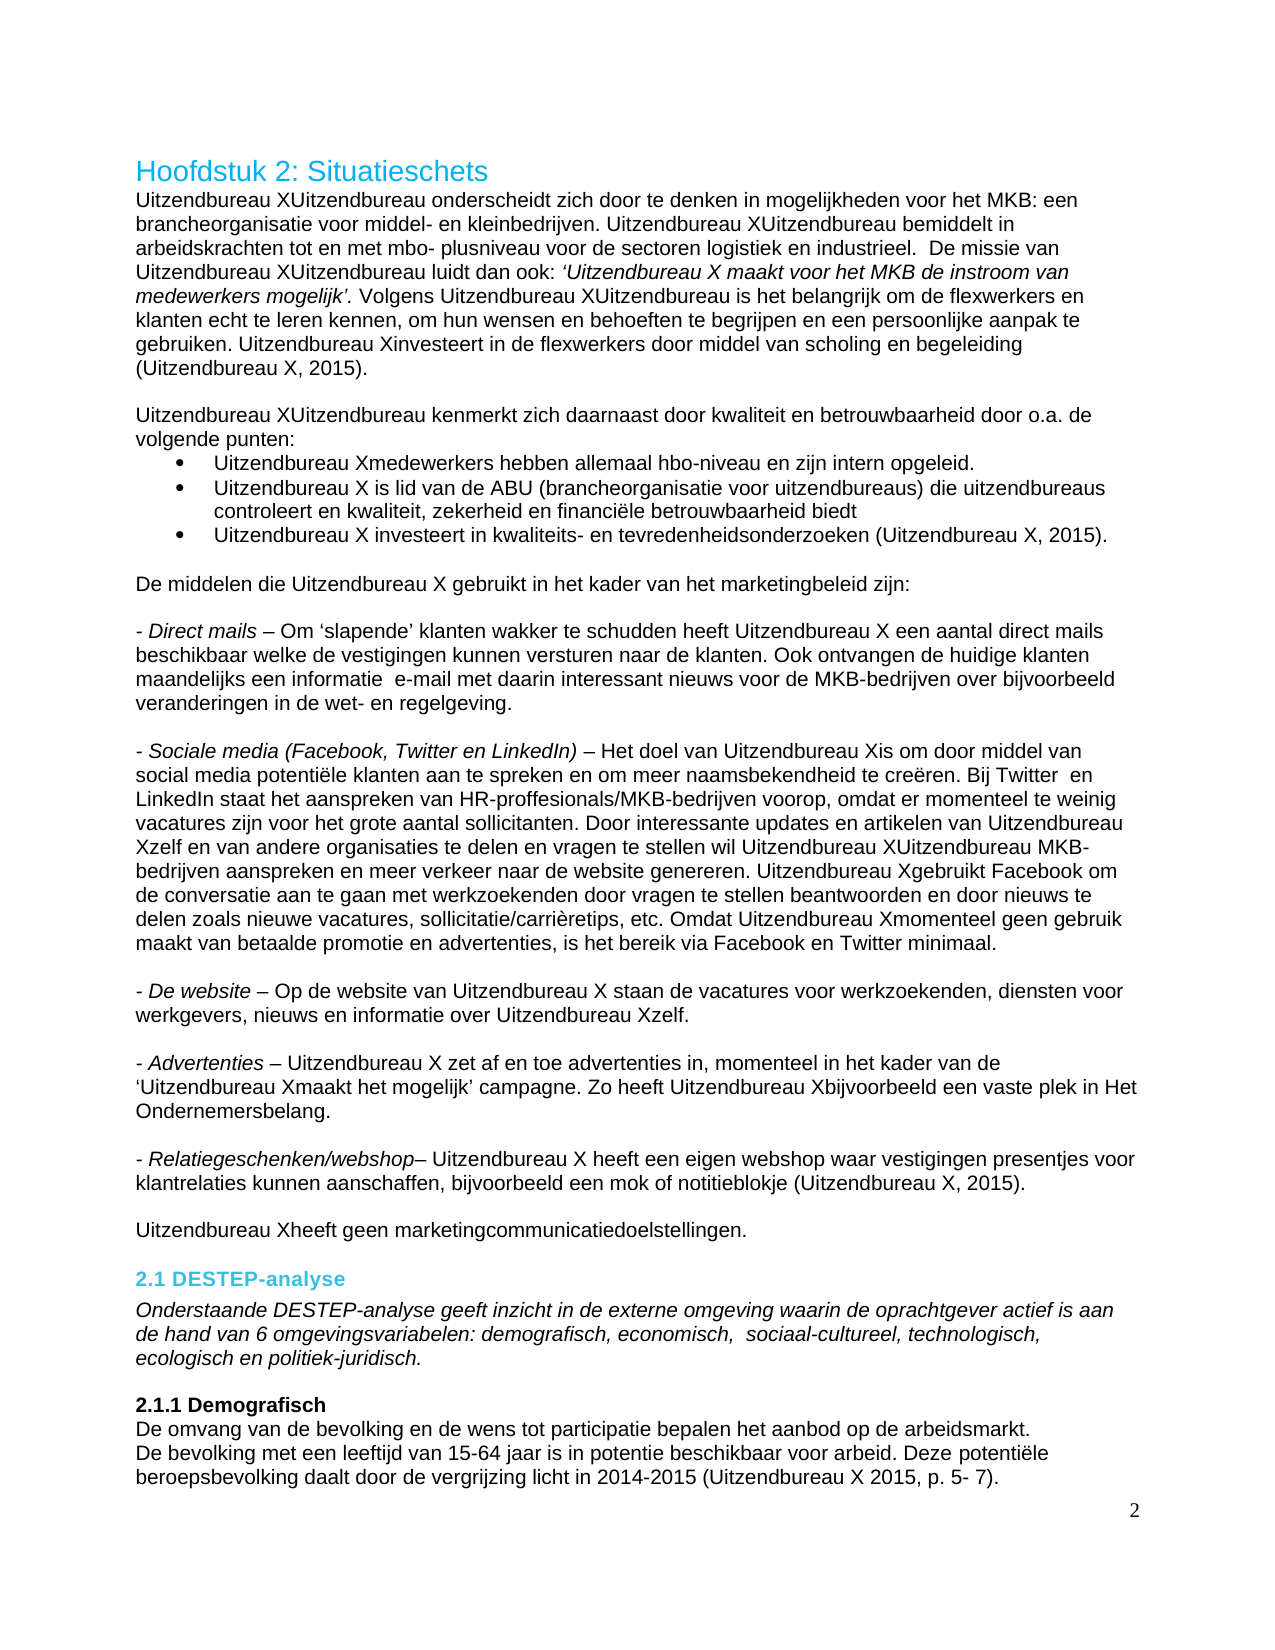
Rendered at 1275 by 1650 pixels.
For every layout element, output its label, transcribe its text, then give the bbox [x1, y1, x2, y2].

text - Advertenties – Uitzendbureau X zet af en toe advertenties in, momenteel in het kader van de ‘Uitzendbureau Xmaakt het mogelijk’ campagne. Zo heeft Uitzendbureau Xbijvoorbeeld een vaste plek in Het Ondernemersbelang. [135, 1051, 1139, 1122]
text - Sociale media (Facebook, Twitter en LinkedIn) – Het doel van Uitzendbureau Xis om door middel van social media potentiële klanten aan te spreken en om meer naamsbekendheid te creëren. Bij Twitter en LinkedIn staat het aanspreken van HR-proffesionals/MKB-bedrijven voorop, omdat er momenteel te weinig vacatures zijn voor het grote aantal sollicitanten. Door interessante updates en artikelen van Uitzendbureau Xzelf en van andere organisaties te delen en vragen te stellen wil Uitzendbureau XUitzendbureau MKB-bedrijven aanspreken en meer verkeer naar de website genereren. Uitzendbureau Xgebruikt Facebook om de conversatie aan te gaan met werkzoekenden door vragen te stellen beantwoorden en door nieuws te delen zoals nieuwe vacatures, sollicitatie/carrièretips, etc. Omdat Uitzendbureau Xmomenteel geen gebruik maakt van betaalde promotie en advertenties, is het bereik via Facebook en Twitter minimaal. [135, 739, 1139, 955]
text De middelen die Uitzendbureau X gebruikt in het kader van het marketingbeleid zijn: [135, 571, 1139, 595]
text Onderstaande DESTEP-analyse geeft inzicht in de externe omgeving waarin de oprachtgever actief is aan de hand van 6 omgevingsvariabelen: demografisch, economisch, sociaal-cultureel, technologisch, ecologisch en politiek-juridisch. [135, 1297, 1139, 1369]
list Uitzendbureau X is lid van de ABU (brancheorganisatie voor uitzendbureaus) die uitzendbureaus controleert en kwaliteit, zekerheid en financiële betrouwbaarheid biedt [176, 475, 1139, 523]
text - Direct mails – Om ‘slapende’ klanten wakker te schudden heeft Uitzendbureau X een aantal direct mails beschikbaar welke de vestigingen kunnen versturen naar de klanten. Ook ontvangen de huidige klanten maandelijks een informatie e-mail met daarin interessant nieuws voor de MKB-bedrijven over bijvoorbeeld veranderingen in de wet- en regelgeving. [135, 619, 1139, 715]
text Uitzendbureau Xheeft geen marketingcommunicatiedoelstellingen. [135, 1218, 1139, 1242]
text De omvang van de bevolking en de wens tot participatie bepalen het aanbod op de arbeidsmarkt. [135, 1417, 1139, 1441]
text - Relatiegeschenken/webshop– Uitzendbureau X heeft een eigen webshop waar vestigingen presentjes voor klantrelaties kunnen aanschaffen, bijvoorbeeld een mok of notitieblokje (Uitzendbureau X, 2015). [135, 1146, 1139, 1194]
text Hoofdstuk 2: Situatieschets [135, 154, 1139, 188]
text 2.1 DESTEP-analyse [135, 1267, 1139, 1291]
text Uitzendbureau XUitzendbureau kenmerkt zich daarnaast door kwaliteit en betrouwbaarheid door o.a. de volgende punten: [135, 403, 1139, 451]
text 2.1.1 Demografisch [135, 1393, 1139, 1417]
list Uitzendbureau Xmedewerkers hebben allemaal hbo-niveau en zijn intern opgeleid. [176, 451, 1139, 475]
list Uitzendbureau X investeert in kwaliteits- en tevredenheidsonderzoeken (Uitzendbureau X, 2015). [176, 523, 1139, 547]
text - De website – Op de website van Uitzendbureau X staan de vacatures voor werkzoekenden, diensten voor werkgevers, nieuws en informatie over Uitzendbureau Xzelf. [135, 979, 1139, 1027]
text De bevolking met een leeftijd van 15-64 jaar is in potentie beschikbaar voor arbeid. Deze potentiële beroepsbevolking daalt door de vergrijzing licht in 2014-2015 (Uitzendbureau X 2015, p. 5- 7). [135, 1441, 1139, 1489]
text Uitzendbureau XUitzendbureau onderscheidt zich door te denken in mogelijkheden voor het MKB: een brancheorganisatie voor middel- en kleinbedrijven. Uitzendbureau XUitzendbureau bemiddelt in arbeidskrachten tot en met mbo- plusniveau voor de sectoren logistiek en industrieel. De missie van Uitzendbureau XUitzendbureau luidt dan ook: ‘Uitzendbureau X maakt voor het MKB de instroom van medewerkers mogelijk’. Volgens Uitzendbureau XUitzendbureau is het belangrijk om de flexwerkers en klanten echt te leren kennen, om hun wensen en behoeften te begrijpen en een persoonlijke aanpak te gebruiken. Uitzendbureau Xinvesteert in de flexwerkers door middel van scholing en begeleiding (Uitzendbureau X, 2015). [135, 188, 1139, 379]
